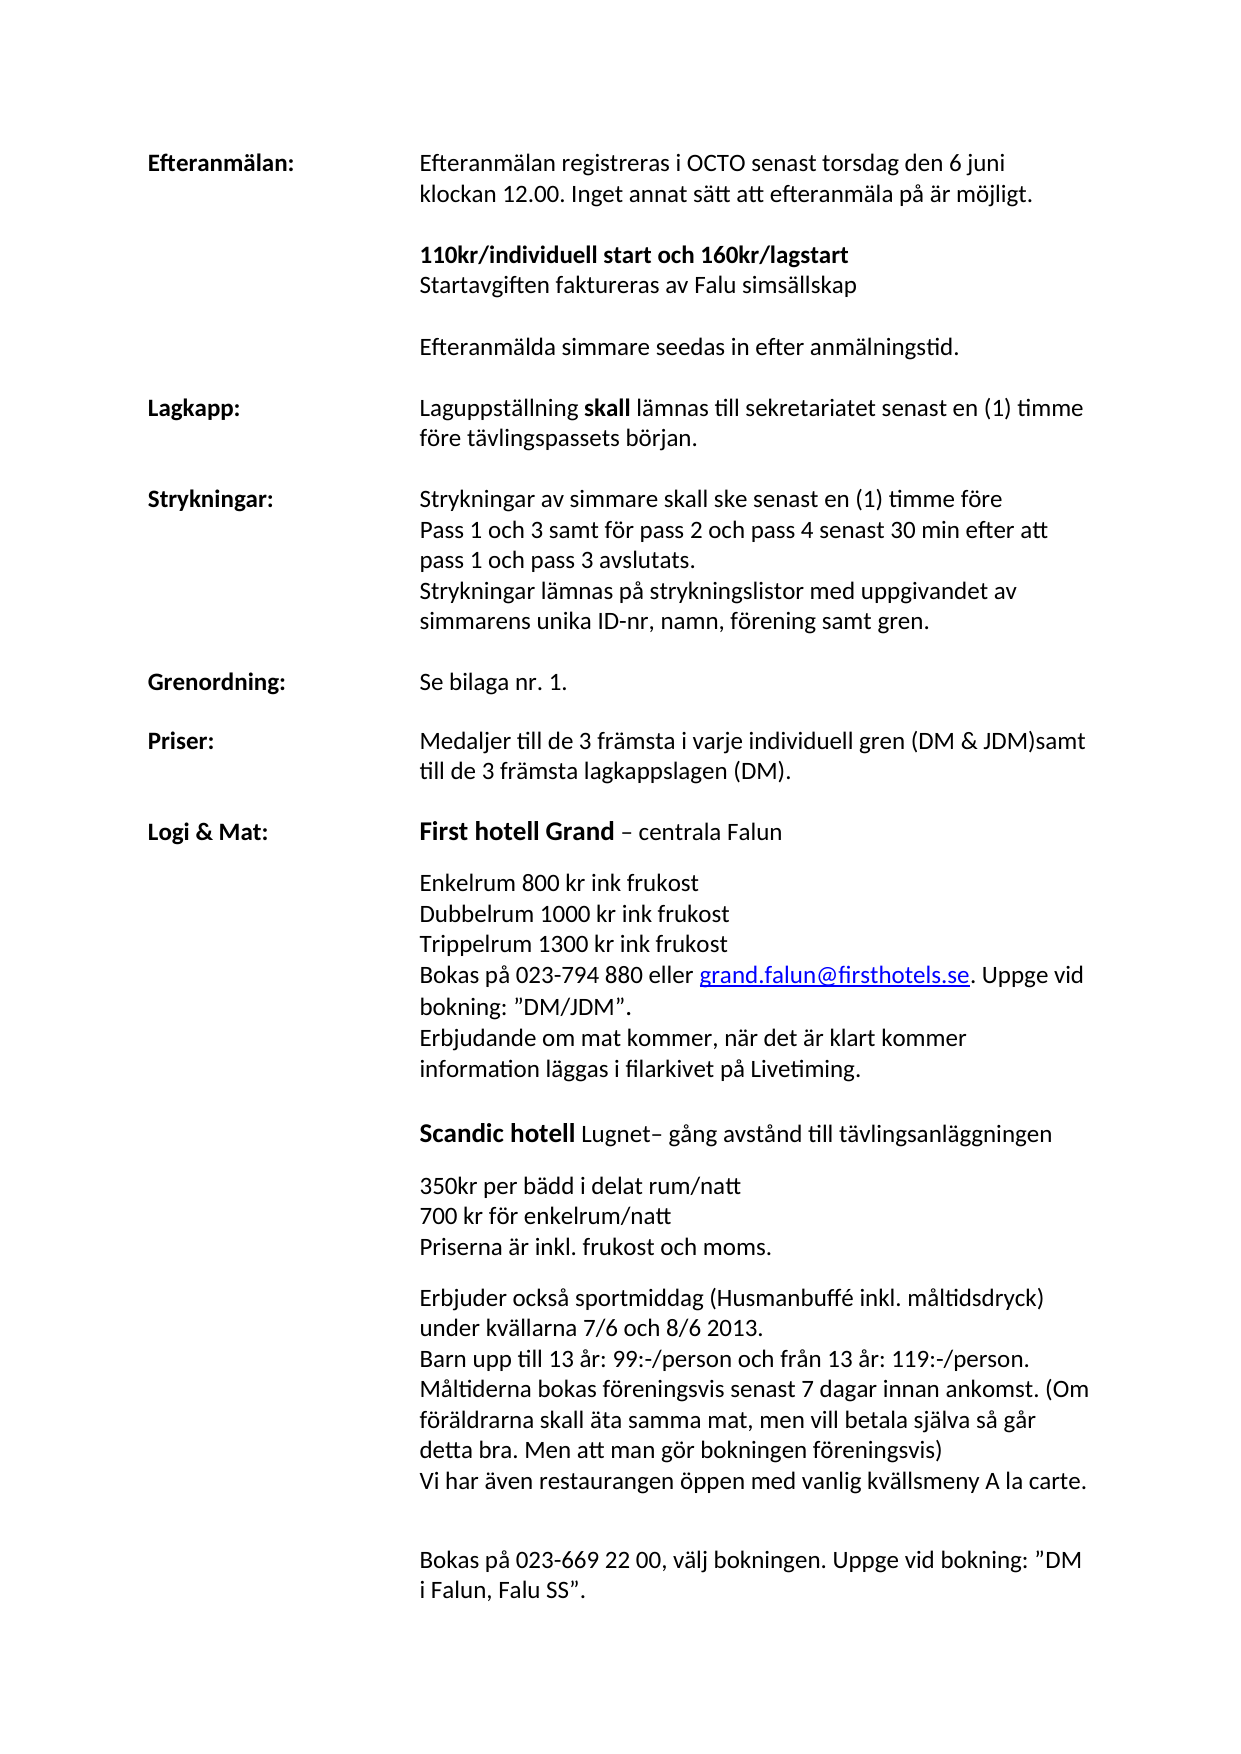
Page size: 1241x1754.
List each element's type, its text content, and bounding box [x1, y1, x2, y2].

text Logi & Mat: First hotell Grand – centrala Falun Enkelrum 800 kr ink frukost Dubbelrum 1000 kr ink frukost Trippelrum 1300 kr ink frukost [148, 814, 1093, 959]
text Efteranmälan: Efteranmälan registreras i OCTO senast torsdag den 6 juni klockan 12.00. Inget annat sätt att efteranmäla på är möjligt. 110kr/individuell start och 160kr/lagstart Startavgiften faktureras av Falu simsällskap Efteranmälda simmare seedas in efter anmälningstid. [148, 148, 1093, 361]
text Pass 1 och 3 samt för pass 2 och pass 4 senast 30 min efter att pass 1 och pass 3 avslutats. Strykningar lämnas på strykningslistor med uppgivandet av simmarens unika ID-nr, namn, förening samt gren. [419, 514, 1093, 636]
text Bokas på 023-794 880 eller grand.falun@firsthotels.se. Uppge vid bokning: ”DM/JDM”. Erbjudande om mat kommer, när det är klart kommer information läggas i filarkivet på Livetiming. Scandic hotell Lugnet– gång avstånd till tävlingsanläggningen 350kr per bädd i delat rum/natt 700 kr för enkelrum/natt Priserna är inkl. frukost och moms. Erbjuder också sportmiddag (Husmanbuffé inkl. måltidsdryck) under kvällarna 7/6 och 8/6 2013. Barn upp till 13 år: 99:-/person och från 13 år: 119:-/person. Måltiderna bokas föreningsvis senast 7 dagar innan ankomst. (Om föräldrarna skall äta samma mat, men vill betala själva så går detta bra. Men att man gör bokningen föreningsvis) Vi har även restaurangen öppen med vanlig kvällsmeny A la carte. Bokas på 023-669 22 00, välj bokningen. Uppge vid bokning: ”DM i Falun, Falu SS”. [148, 959, 1093, 1605]
text Priser: Medaljer till de 3 främsta i varje individuell gren (DM & JDM)samt till de 3 främsta lagkappslagen (DM). [148, 725, 1093, 786]
text Grenordning: Se bilaga nr. 1. [148, 666, 1093, 697]
text Strykningar: Strykningar av simmare skall ske senast en (1) timme före [148, 483, 1093, 514]
text Lagkapp: Laguppställning skall lämnas till sekretariatet senast en (1) timme före tävlingspassets början. [148, 392, 1093, 453]
